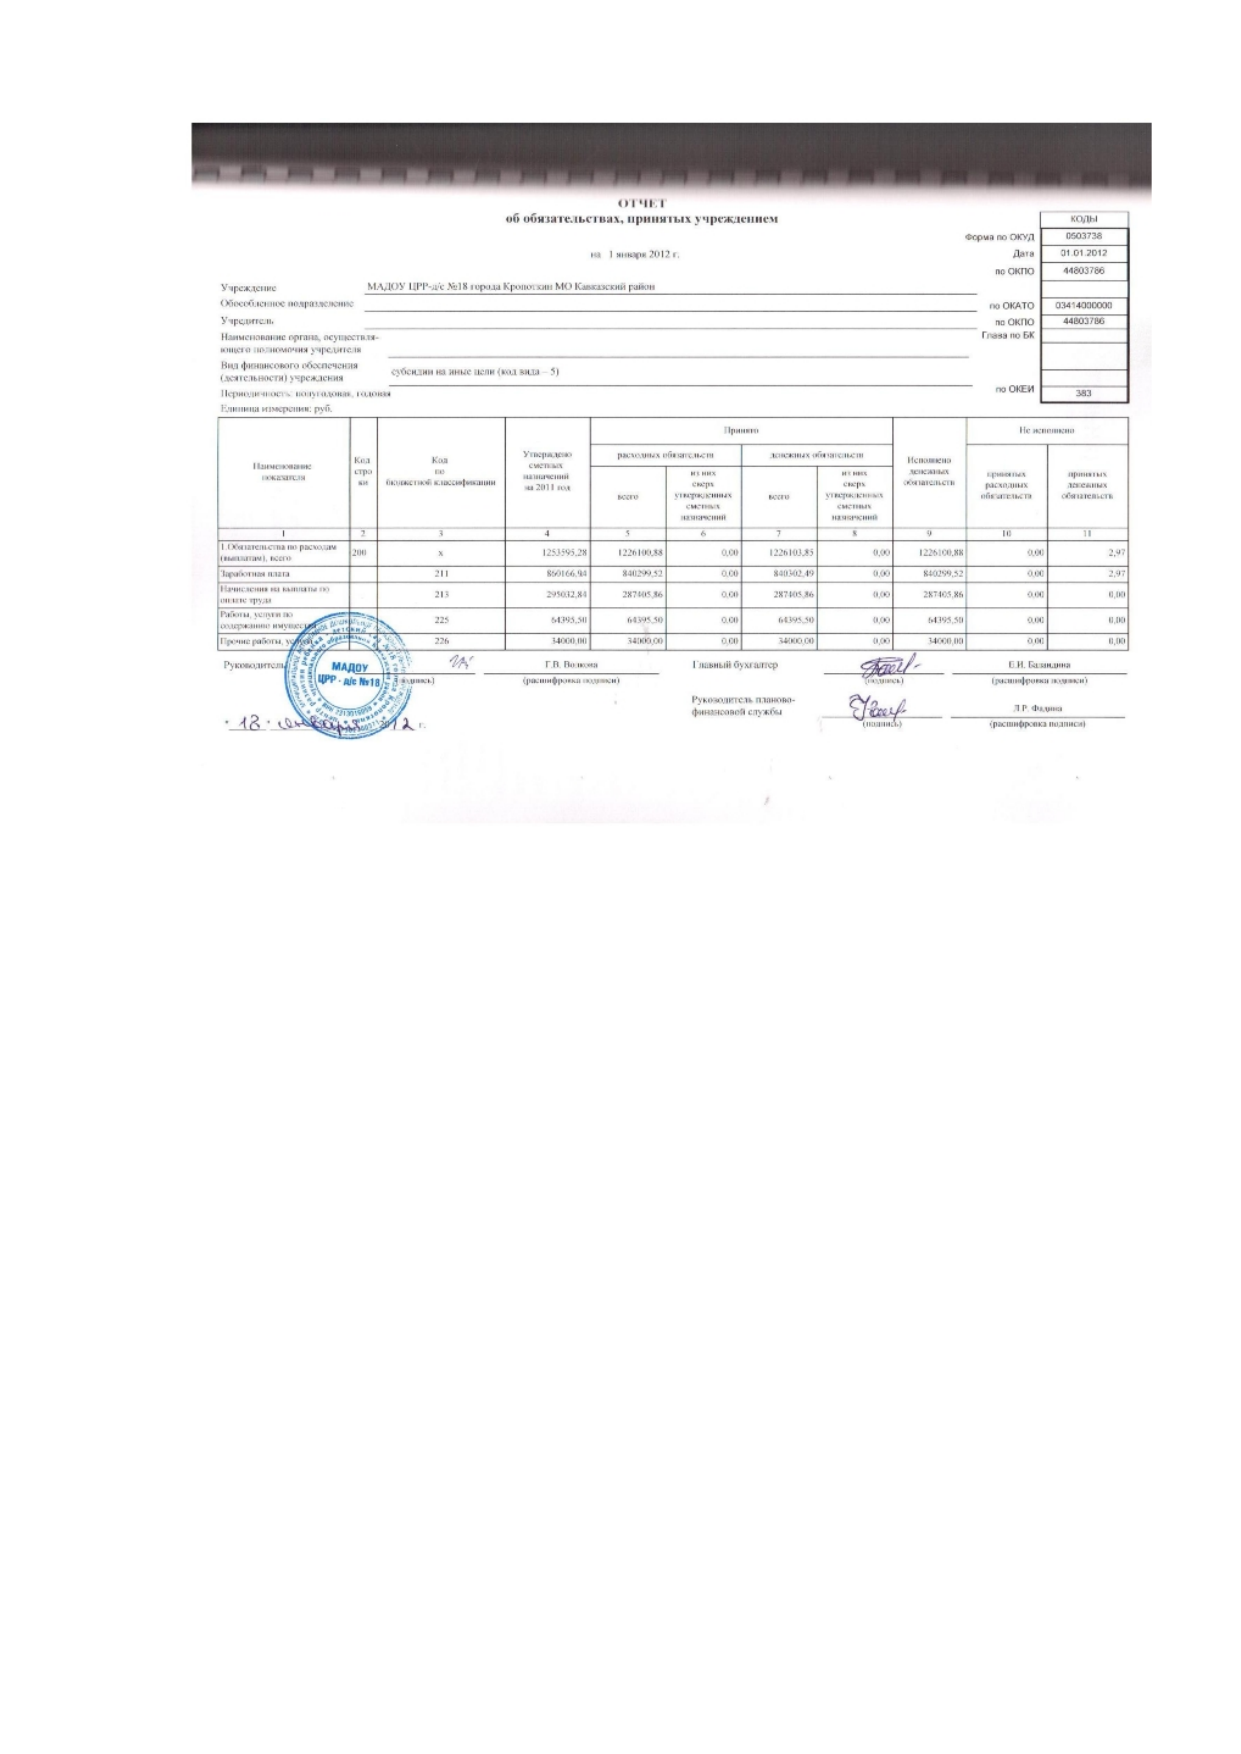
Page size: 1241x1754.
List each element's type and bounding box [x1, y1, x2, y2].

picture [177, 118, 1152, 827]
